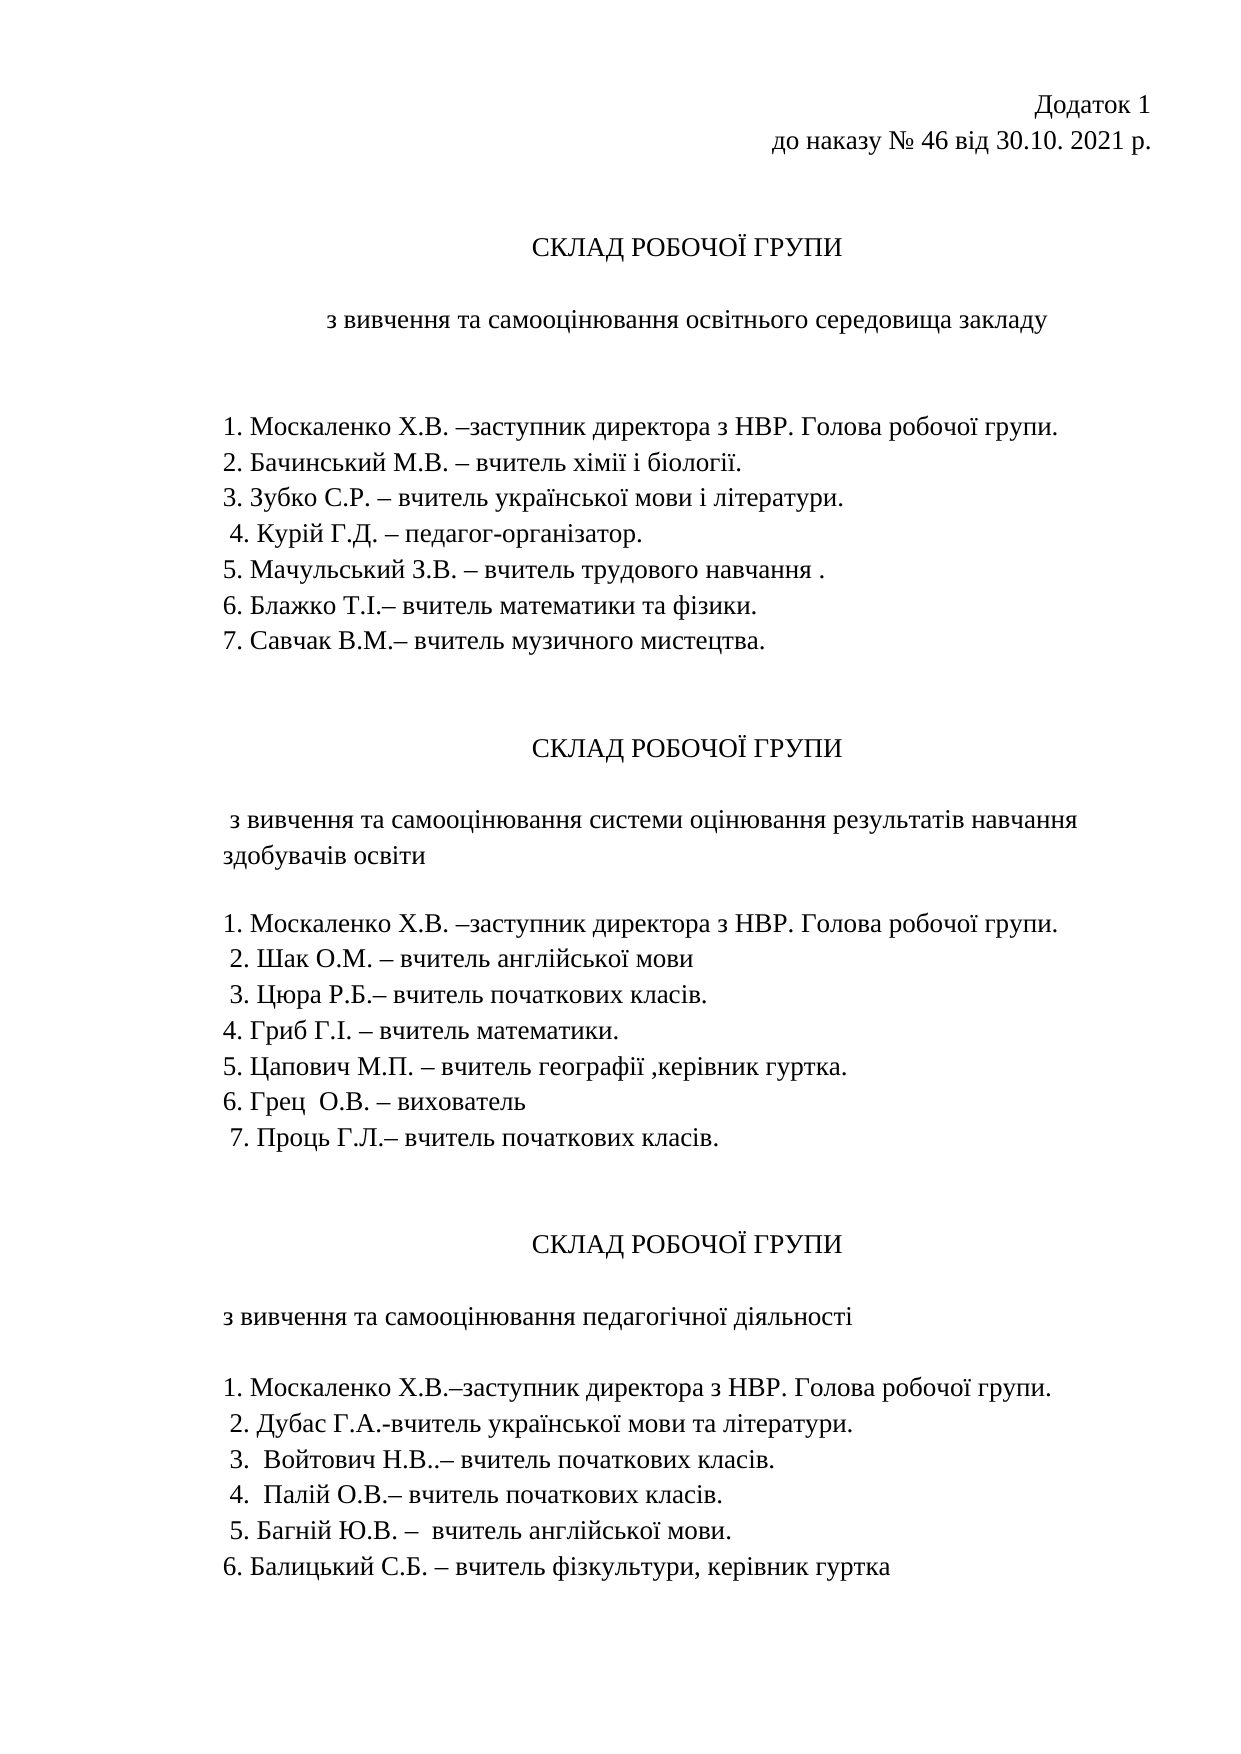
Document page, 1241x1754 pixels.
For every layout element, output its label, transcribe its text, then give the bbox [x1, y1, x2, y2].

list 4. Гриб Г.І. – вчитель математики. [223, 1014, 1152, 1045]
list 2. Дубас Г.А.-вчитель української мови та літератури. [223, 1407, 1152, 1438]
list СКЛАД РОБОЧОЇ ГРУПИ [223, 1228, 1152, 1259]
list 2. Шак О.М. – вчитель англійської мови [223, 942, 1152, 974]
list до наказу № 46 від 30.10. 2021 р. [223, 124, 1152, 155]
list 4. Курій Г.Д. – педагог-організатор. [223, 517, 1152, 548]
list 5. Мачульський З.В. – вчитель трудового навчання . [223, 553, 1152, 584]
list 5. Цапович М.П. – вчитель географії ,керівник гуртка. [223, 1050, 1152, 1081]
list 7. Проць Г.Л.– вчитель початкових класів. [223, 1121, 1152, 1152]
list з вивчення та самооцінювання освітнього середовища закладу [223, 303, 1152, 334]
list 6. Грец О.В. – вихователь [223, 1085, 1152, 1117]
list 6. Балицький С.Б. – вчитель фізкультури, керівник гуртка [223, 1550, 1152, 1581]
list СКЛАД РОБОЧОЇ ГРУПИ [223, 732, 1152, 763]
list з вивчення та самооцінювання педагогічної діяльності [223, 1300, 1152, 1331]
list 2. Бачинський М.В. – вчитель хімії і біології. [223, 446, 1152, 477]
list 1. Москаленко Х.В.–заступник директора з НВР. Голова робочої групи. [223, 1371, 1152, 1402]
list 3. Войтович Н.В..– вчитель початкових класів. [223, 1443, 1152, 1474]
list 3. Цюра Р.Б.– вчитель початкових класів. [223, 978, 1152, 1009]
list з вивчення та самооцінювання системи оцінювання результатів навчання здобувачів освіти [223, 803, 1152, 870]
list Додаток 1 [223, 88, 1152, 120]
list 7. Савчак В.М.– вчитель музичного мистецтва. [223, 624, 1152, 656]
list 6. Блажко Т.І.– вчитель математики та фізики. [223, 589, 1152, 620]
list 4. Палій О.В.– вчитель початкових класів. [223, 1478, 1152, 1509]
list 5. Багній Ю.В. – вчитель англійської мови. [223, 1514, 1152, 1545]
list СКЛАД РОБОЧОЇ ГРУПИ [223, 231, 1152, 263]
list 1. Москаленко Х.В. –заступник директора з НВР. Голова робочої групи. [223, 907, 1152, 938]
list 3. Зубко С.Р. – вчитель української мови і літератури. [223, 482, 1152, 513]
list 1. Москаленко Х.В. –заступник директора з НВР. Голова робочої групи. [223, 410, 1152, 441]
